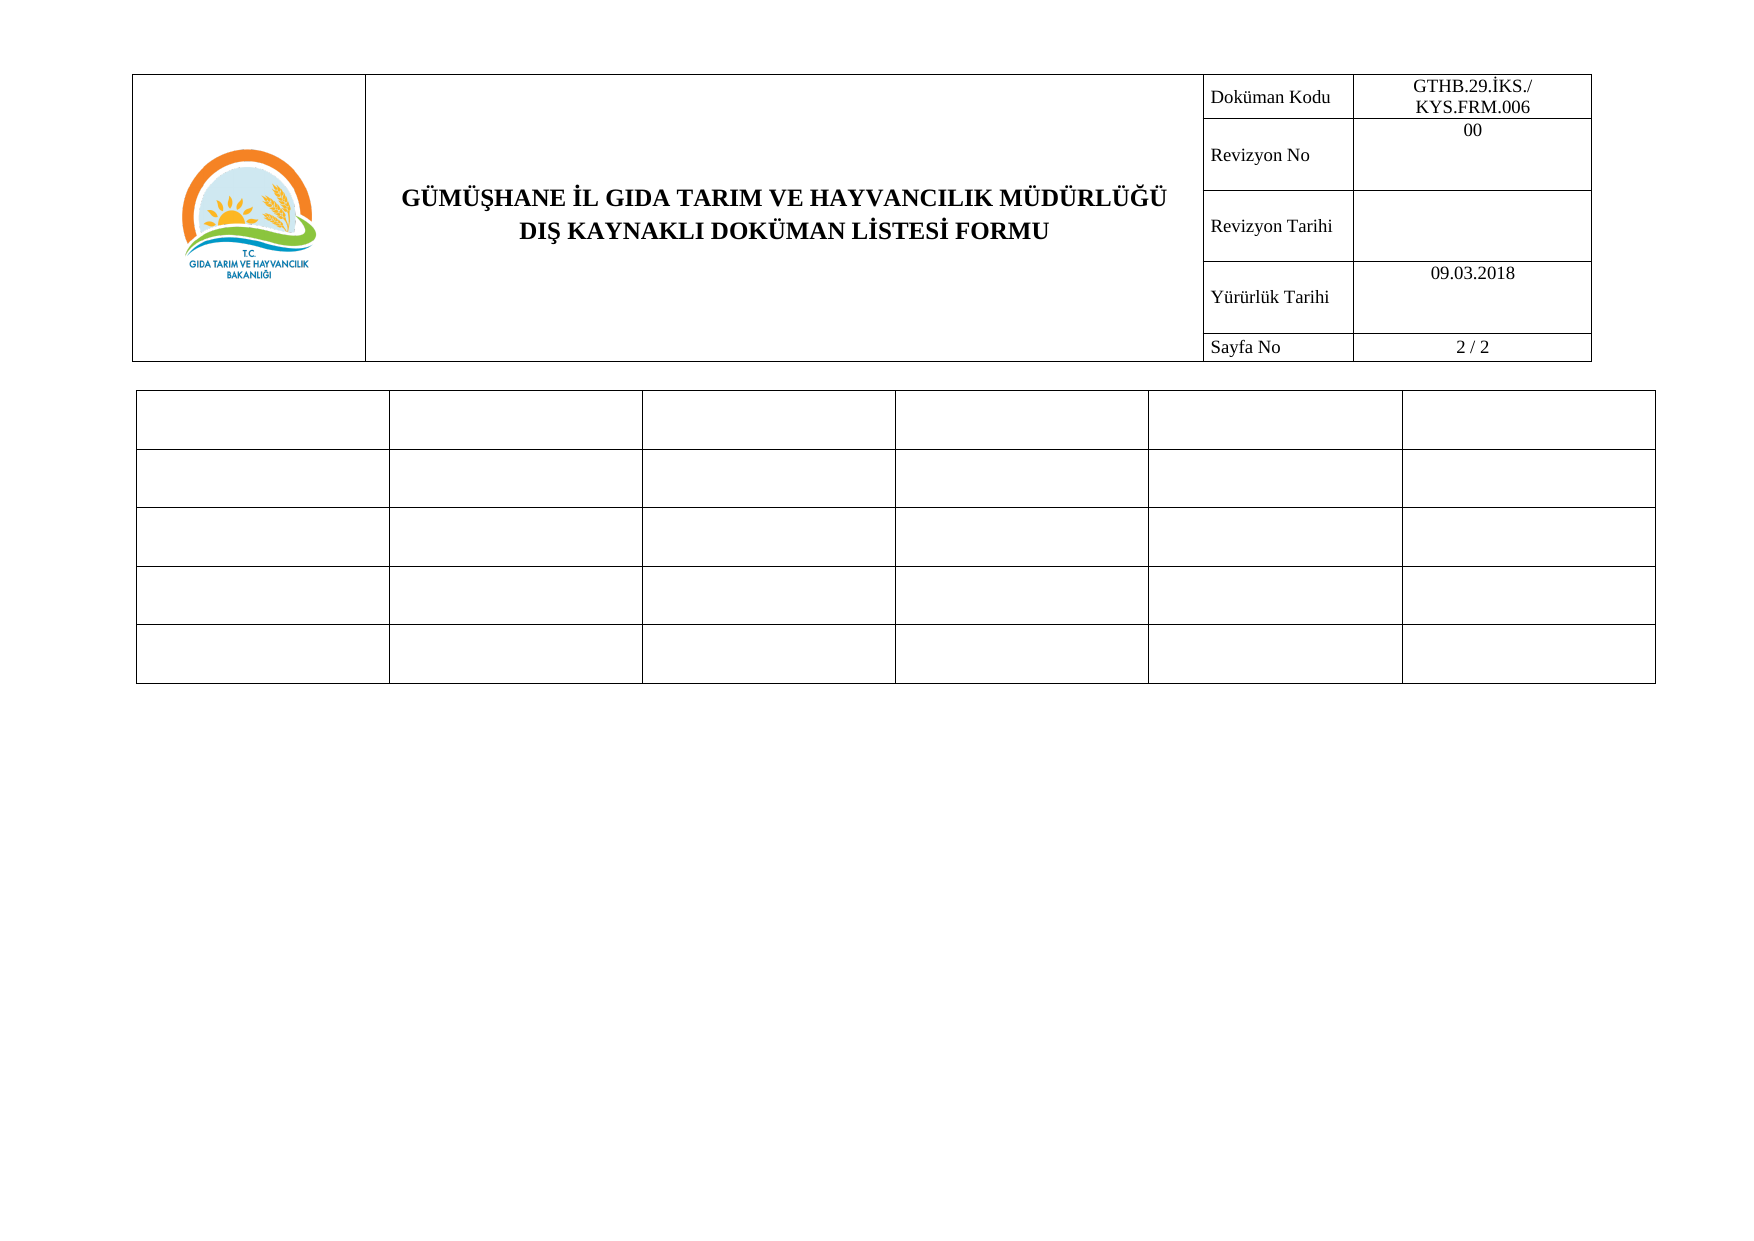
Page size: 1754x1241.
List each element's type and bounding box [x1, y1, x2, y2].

table_cell [643, 450, 895, 507]
table_cell [896, 567, 1148, 624]
table_cell [390, 508, 642, 566]
table_cell [896, 508, 1148, 566]
table_cell [137, 567, 389, 624]
table_cell [1149, 567, 1402, 624]
table_cell [1403, 508, 1655, 566]
table_cell [1403, 567, 1655, 624]
table_cell [643, 391, 895, 448]
table_cell [896, 450, 1148, 507]
table_cell [643, 625, 895, 682]
table_cell [1403, 625, 1655, 682]
table_cell [1149, 391, 1402, 448]
table_cell [1403, 391, 1655, 448]
table_cell [896, 391, 1148, 448]
table_cell [137, 625, 389, 682]
table_cell [137, 391, 389, 448]
table_cell [1403, 450, 1655, 507]
table_cell [390, 391, 642, 448]
table_cell [896, 625, 1148, 682]
table_cell [1149, 625, 1402, 682]
table_cell [137, 508, 389, 566]
table_cell [643, 508, 895, 566]
table_cell [390, 567, 642, 624]
table_cell [137, 450, 389, 507]
table_cell [1149, 508, 1402, 566]
table_cell [390, 450, 642, 507]
table_cell [643, 567, 895, 624]
table_cell [390, 625, 642, 682]
table_cell [1149, 450, 1402, 507]
picture [173, 134, 325, 294]
